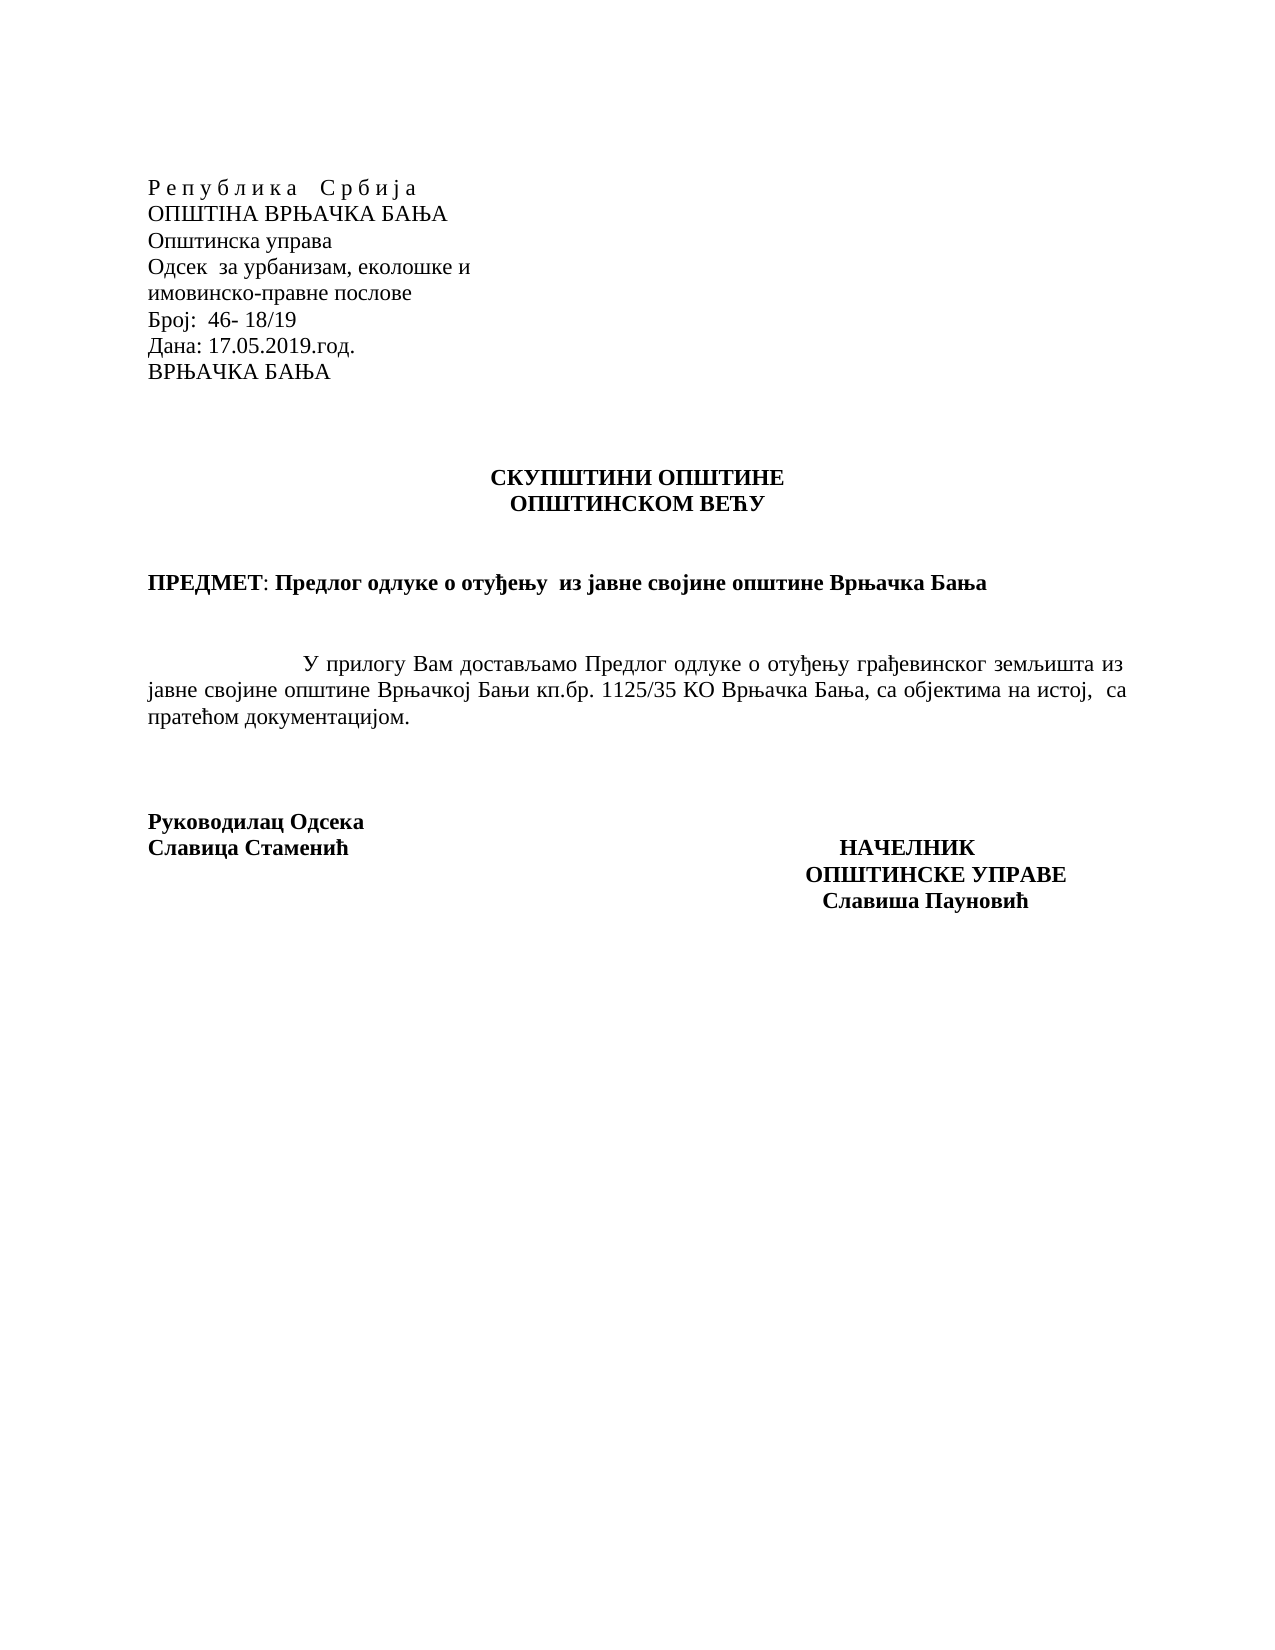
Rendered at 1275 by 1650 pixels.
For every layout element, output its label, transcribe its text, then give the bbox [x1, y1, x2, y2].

title Одсек за урбанизам, еколошке и [148, 253, 1127, 279]
title Општинска управа [148, 227, 1127, 253]
text ПРЕДМЕТ: Предлог одлуке о отуђењу из јавне својине општине Врњачка Бања [148, 569, 1127, 596]
text СКУПШТИНИ ОПШТИНЕ [148, 464, 1127, 490]
text Славиша Пауновић [148, 887, 1127, 913]
text Руководилац Одсека [148, 808, 1127, 834]
text У прилогу Вам достављамо Предлог одлуке о отуђењу грађевинског земљишта из јавне својине општине Врњачкој Бањи кп.бр. 1125/35 КО Врњачка Бања, са објектима на истој, са пратећом документацијом. [148, 650, 1127, 729]
title ОПШТIНА ВРЊАЧКА БАЊА [148, 200, 1127, 227]
title Р е п у б л и к а С р б и ј а [148, 174, 1127, 200]
text ОПШТИНСКЕ УПРАВЕ [148, 861, 1127, 887]
title Дана: 17.05.2019.год. [148, 332, 1127, 358]
text ВРЊАЧКА БАЊА [148, 358, 1127, 385]
text ОПШТИНСКОМ ВЕЋУ [148, 490, 1127, 517]
title имовинско-правне послове [148, 279, 1127, 306]
title Број: 46- 18/19 [148, 306, 1127, 332]
text Славица Стаменић НАЧЕЛНИК [148, 834, 1127, 861]
